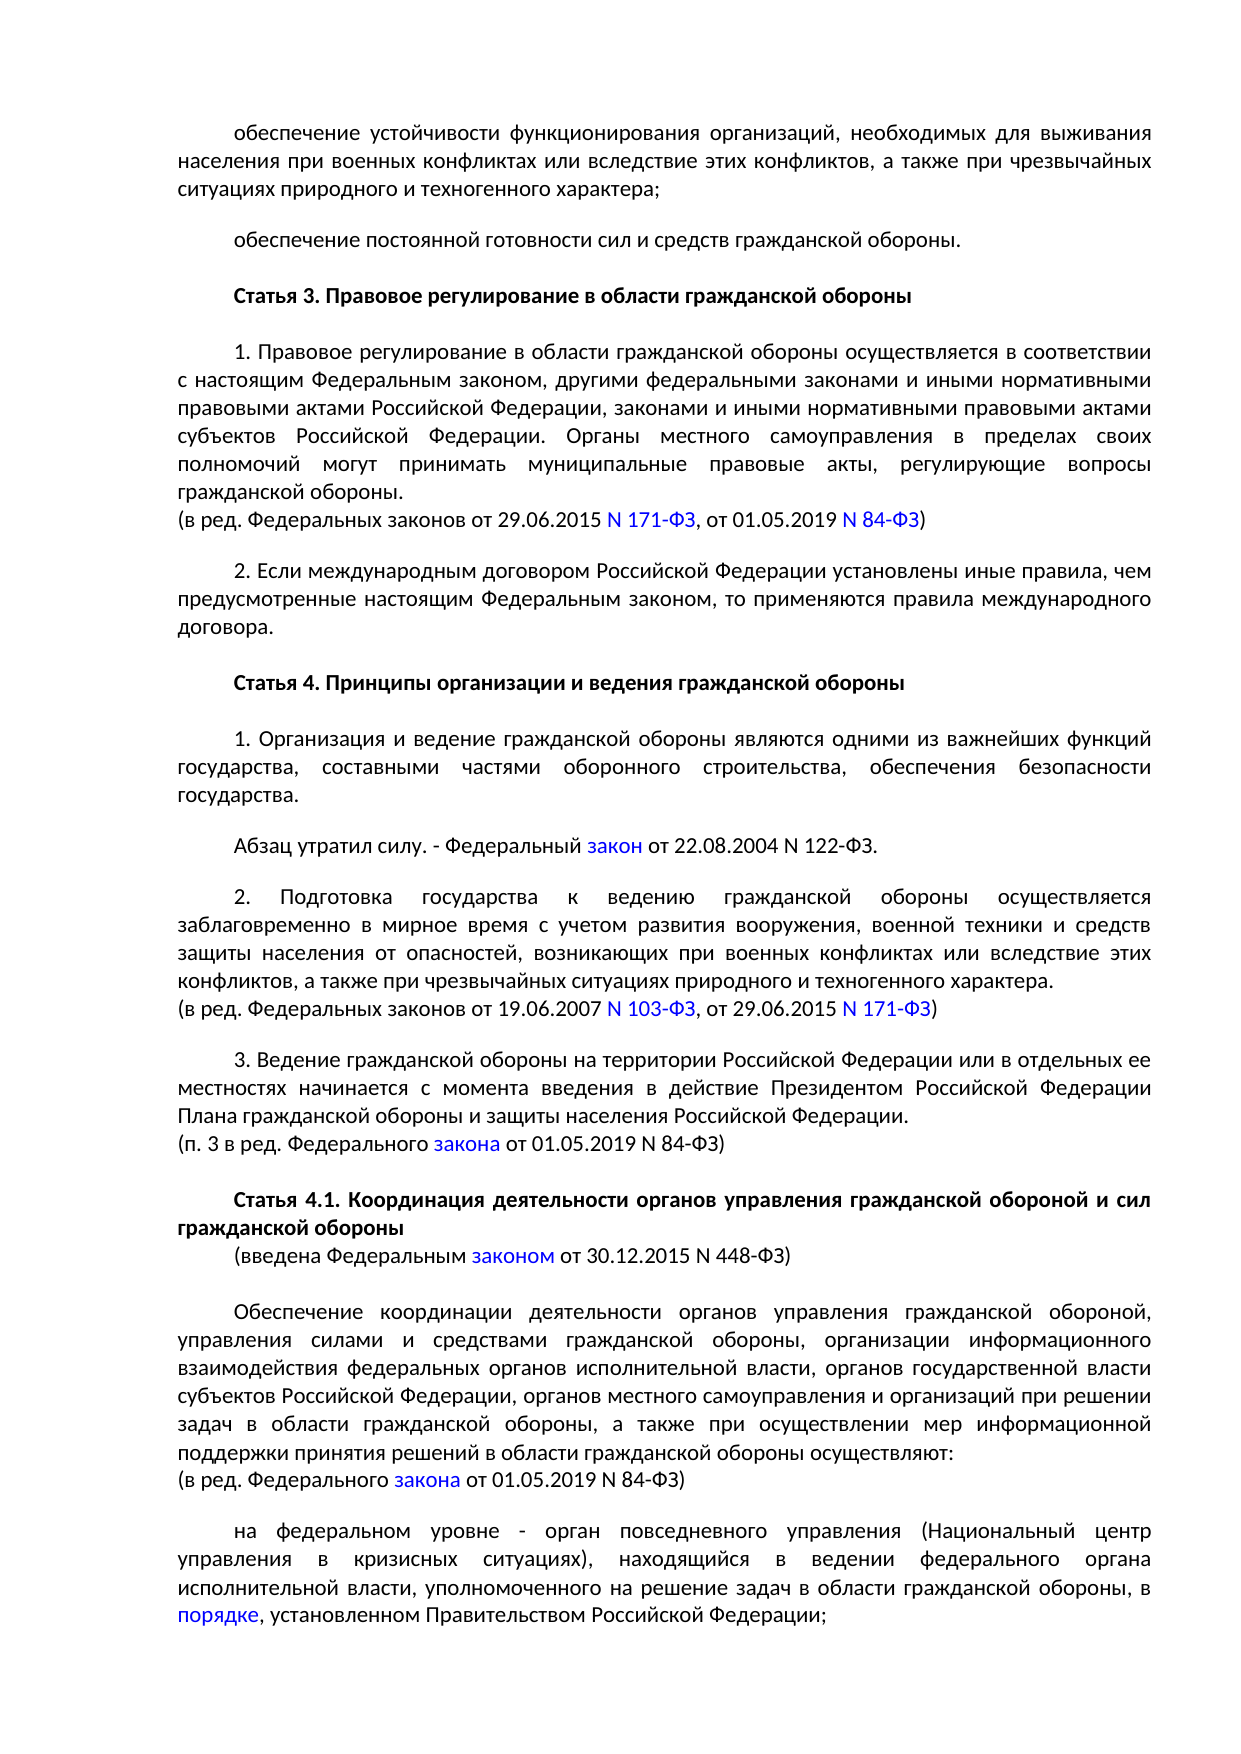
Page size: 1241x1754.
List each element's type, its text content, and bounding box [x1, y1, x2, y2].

text (введена Федеральным законом от 30.12.2015 N 448-ФЗ) [177, 1241, 1152, 1269]
text 1. Правовое регулирование в области гражданской обороны осуществляется в соответствии с настоящим Федеральным законом, другими федеральными законами и иными нормативными правовыми актами Российской Федерации, законами и иными нормативными правовыми актами субъектов Российской Федерации. Органы местного самоуправления в пределах своих полномочий могут принимать муниципальные правовые акты, регулирующие вопросы гражданской обороны. [177, 337, 1152, 505]
text обеспечение постоянной готовности сил и средств гражданской обороны. [177, 225, 1152, 253]
title Статья 4.1. Координация деятельности органов управления гражданской обороной и сил гражданской обороны [177, 1185, 1152, 1241]
text (п. 3 в ред. Федерального закона от 01.05.2019 N 84-ФЗ) [177, 1129, 1152, 1157]
title Статья 3. Правовое регулирование в области гражданской обороны [177, 281, 1152, 309]
text Обеспечение координации деятельности органов управления гражданской обороной, управления силами и средствами гражданской обороны, организации информационного взаимодействия федеральных органов исполнительной власти, органов государственной власти субъектов Российской Федерации, органов местного самоуправления и организаций при решении задач в области гражданской обороны, а также при осуществлении мер информационной поддержки принятия решений в области гражданской обороны осуществляют: [177, 1297, 1152, 1466]
text (в ред. Федерального закона от 01.05.2019 N 84-ФЗ) [177, 1466, 1152, 1494]
text на федеральном уровне - орган повседневного управления (Национальный центр управления в кризисных ситуациях), находящийся в ведении федерального органа исполнительной власти, уполномоченного на решение задач в области гражданской обороны, в порядке, установленном Правительством Российской Федерации; [177, 1517, 1152, 1629]
title Статья 4. Принципы организации и ведения гражданской обороны [177, 668, 1152, 696]
text 2. Подготовка государства к ведению гражданской обороны осуществляется заблаговременно в мирное время с учетом развития вооружения, военной техники и средств защиты населения от опасностей, возникающих при военных конфликтах или вследствие этих конфликтов, а также при чрезвычайных ситуациях природного и техногенного характера. [177, 882, 1152, 994]
text (в ред. Федеральных законов от 29.06.2015 N 171-ФЗ, от 01.05.2019 N 84-ФЗ) [177, 505, 1152, 533]
text 2. Если международным договором Российской Федерации установлены иные правила, чем предусмотренные настоящим Федеральным законом, то применяются правила международного договора. [177, 556, 1152, 640]
text обеспечение устойчивости функционирования организаций, необходимых для выживания населения при военных конфликтах или вследствие этих конфликтов, а также при чрезвычайных ситуациях природного и техногенного характера; [177, 118, 1152, 202]
text 1. Организация и ведение гражданской обороны являются одними из важнейших функций государства, составными частями оборонного строительства, обеспечения безопасности государства. [177, 724, 1152, 808]
text 3. Ведение гражданской обороны на территории Российской Федерации или в отдельных ее местностях начинается с момента введения в действие Президентом Российской Федерации Плана гражданской обороны и защиты населения Российской Федерации. [177, 1045, 1152, 1129]
text Абзац утратил силу. - Федеральный закон от 22.08.2004 N 122-ФЗ. [177, 831, 1152, 859]
text (в ред. Федеральных законов от 19.06.2007 N 103-ФЗ, от 29.06.2015 N 171-ФЗ) [177, 994, 1152, 1022]
